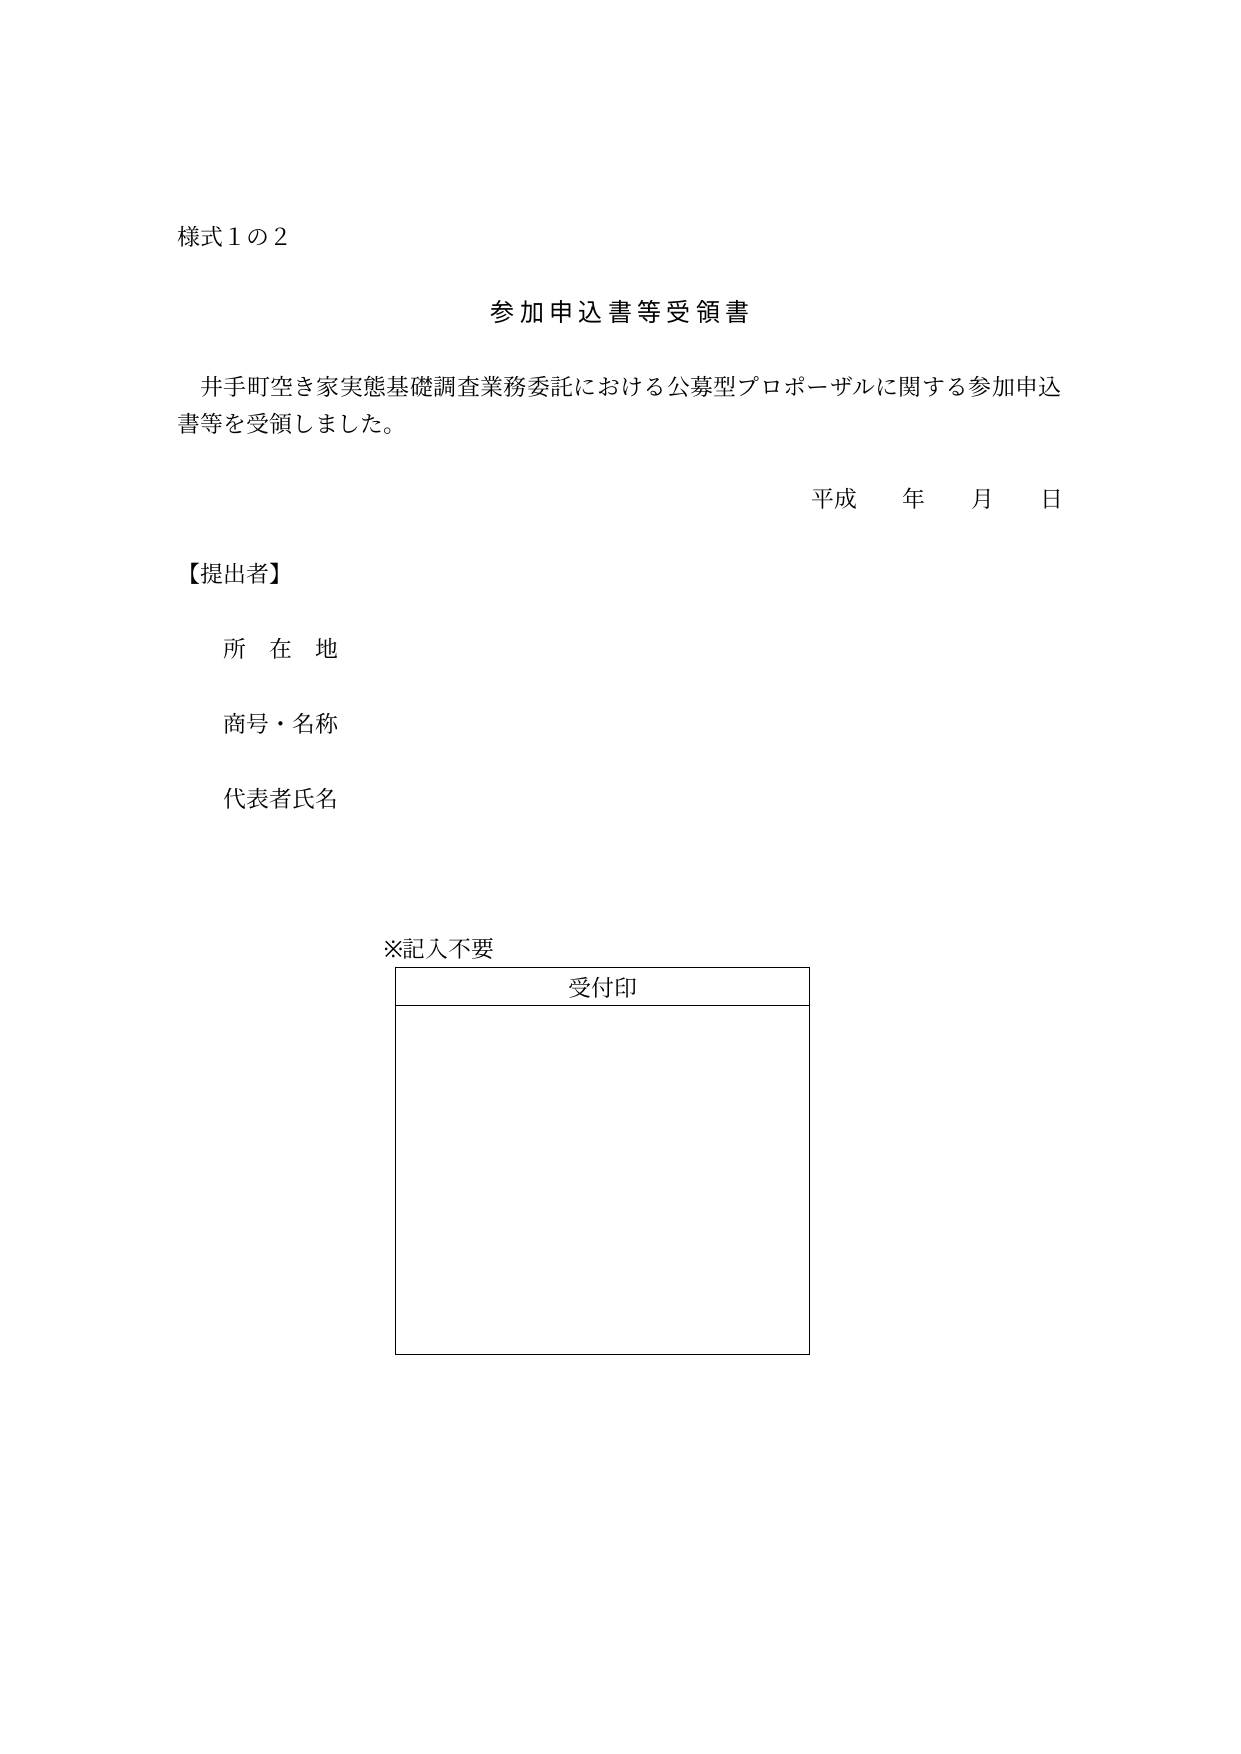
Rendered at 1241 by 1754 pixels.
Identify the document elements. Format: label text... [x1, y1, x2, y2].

text 【提出者】 [177, 554, 1063, 592]
text ※記入不要 [177, 929, 1063, 967]
text 井手町空き家実態基礎調査業務委託における公募型プロポーザルに関する参加申込書等を受領しました。 [177, 367, 1063, 442]
text 様式１の２ [177, 217, 1063, 254]
table_header 受付印 [396, 968, 809, 1005]
text 所 在 地 [177, 629, 1063, 667]
text 商号・名称 [177, 704, 1063, 742]
text 代表者氏名 [177, 779, 1063, 817]
text 平成 年 月 日 [177, 479, 1063, 517]
table_cell [396, 1006, 809, 1354]
text 参加申込書等受領書 [177, 292, 1063, 329]
